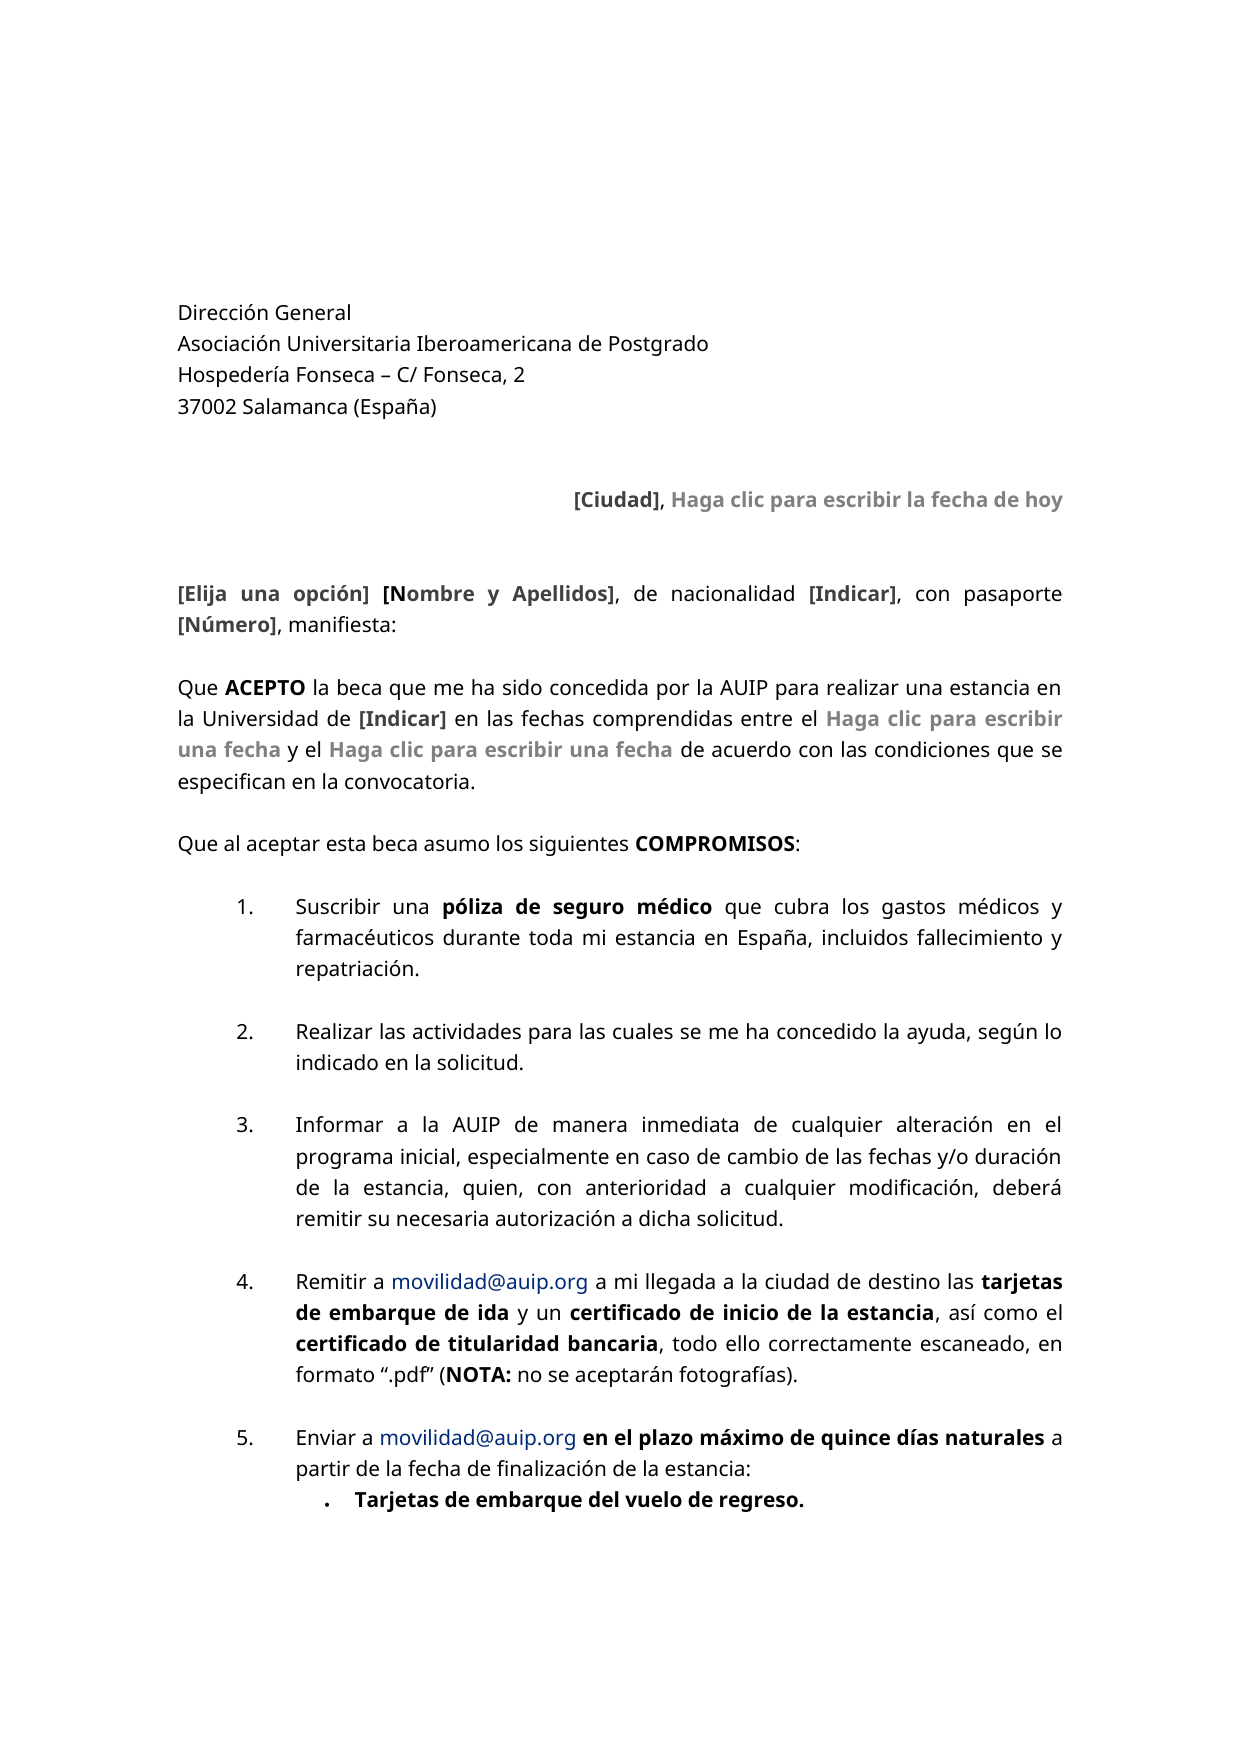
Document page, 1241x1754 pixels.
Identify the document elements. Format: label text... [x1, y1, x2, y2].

text , [177, 483, 1063, 514]
list Realizar las actividades para las cuales se me ha concedido la ayuda, según lo indicado en la solicitud. [236, 1014, 1063, 1077]
text , de nacionalidad , con pasaporte , manifiesta: [177, 577, 1063, 639]
text 37002 Salamanca (España) [177, 389, 1063, 420]
list Informar a la AUIP de manera inmediata de cualquier alteración en el programa inicial, especialmente en caso de cambio de las fechas y/o duración de la estancia, quien, con anterioridad a cualquier modificación, deberá remitir su necesaria autorización a dicha solicitud. [236, 1108, 1063, 1233]
text Dirección General [177, 295, 1063, 327]
list Suscribir una póliza de seguro médico que cubra los gastos médicos y farmacéuticos durante toda mi estancia en España, incluidos fallecimiento y repatriación. [236, 889, 1063, 983]
text Hospedería Fonseca – C/ Fonseca, 2 [177, 358, 1063, 389]
list Enviar a movilidad@auip.org en el plazo máximo de quince días naturales a partir de la fecha de finalización de la estancia: [236, 1420, 1063, 1483]
list Tarjetas de embarque del vuelo de regreso. [325, 1483, 1063, 1514]
list Remitir a movilidad@auip.org a mi llegada a la ciudad de destino las tarjetas de embarque de ida y un certificado de inicio de la estancia, así como el certificado de titularidad bancaria, todo ello correctamente escaneado, en formato “.pdf” (NOTA: no se aceptarán fotografías). [236, 1264, 1063, 1389]
text Que al aceptar esta beca asumo los siguientes COMPROMISOS: [177, 827, 1063, 858]
text Asociación Universitaria Iberoamericana de Postgrado [177, 327, 1063, 358]
text Que ACEPTO la beca que me ha sido concedida por la AUIP para realizar una estancia en la Universidad de en las fechas comprendidas entre el y el de acuerdo con las condiciones que se especifican en la convocatoria. [177, 670, 1063, 795]
